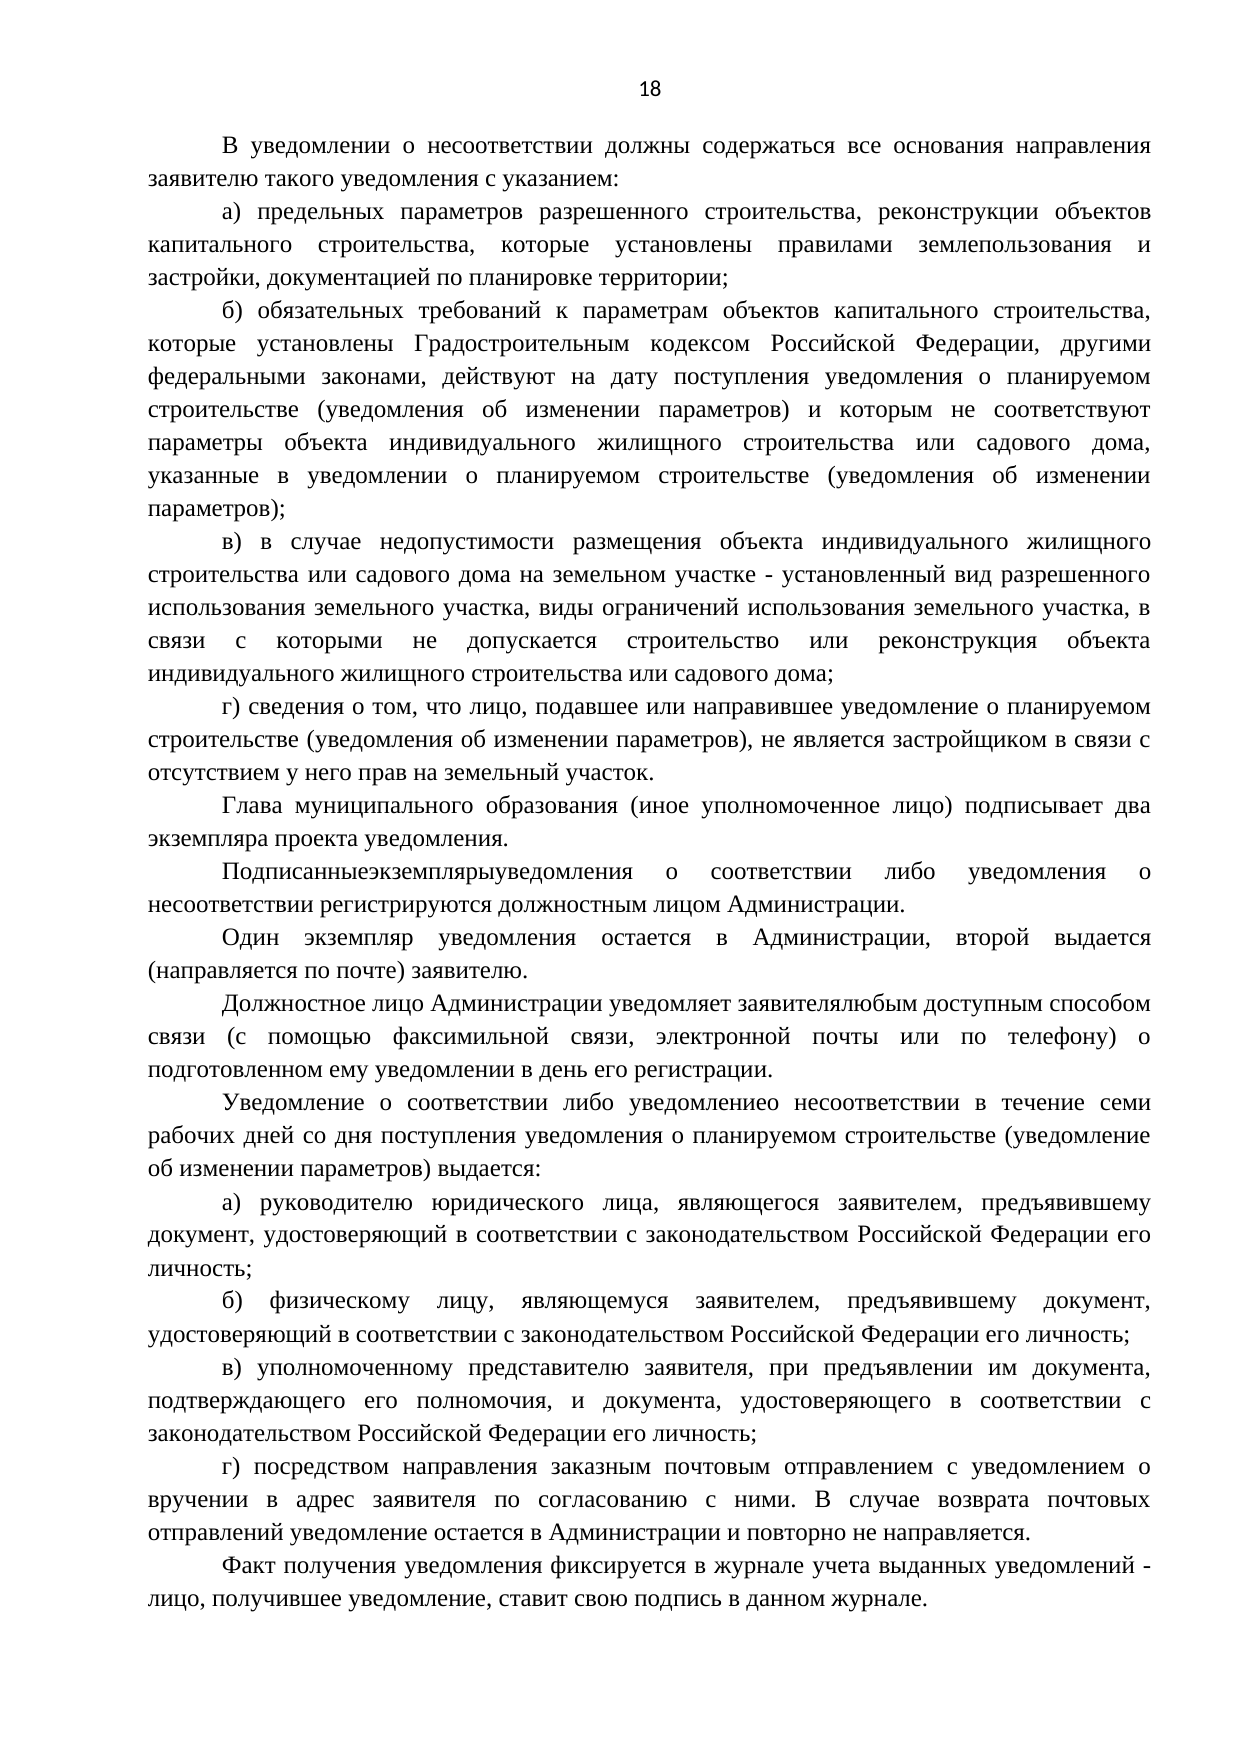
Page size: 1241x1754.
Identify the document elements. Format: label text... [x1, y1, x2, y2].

text в) уполномоченному представителю заявителя, при предъявлении им документа, подтверждающего его полномочия, и документа, удостоверяющего в соответствии с законодательством Российской Федерации его личность; [148, 1352, 1152, 1446]
text Подписанныеэкземплярыуведомления о соответствии либо уведомления о несоответствии регистрируются должностным лицом Администрации. [148, 856, 1152, 918]
text а) предельных параметров разрешенного строительства, реконструкции объектов капитального строительства, которые установлены правилами землепользования и застройки, документацией по планировке территории; [148, 196, 1152, 291]
text б) физическому лицу, являющемуся заявителем, предъявившему документ, удостоверяющий в соответствии с законодательством Российской Федерации его личность; [148, 1286, 1152, 1347]
text г) сведения о том, что лицо, подавшее или направившее уведомление о планируемом строительстве (уведомления об изменении параметров), не является застройщиком в связи с отсутствием у него прав на земельный участок. [148, 691, 1152, 786]
text Глава муниципального образования (иное уполномоченное лицо) подписывает два экземпляра проекта уведомления. [148, 790, 1152, 852]
text г) посредством направления заказным почтовым отправлением с уведомлением о вручении в адрес заявителя по согласованию с ними. В случае возврата почтовых отправлений уведомление остается в Администрации и повторно не направляется. [148, 1451, 1152, 1546]
text Один экземпляр уведомления остается в Администрации, второй выдается (направляется по почте) заявителю. [148, 922, 1152, 984]
text б) обязательных требований к параметрам объектов капитального строительства, которые установлены Градостроительным кодексом Российской Федерации, другими федеральными законами, действуют на дату поступления уведомления о планируемом строительстве (уведомления об изменении параметров) и которым не соответствуют параметры объекта индивидуального жилищного строительства или садового дома, указанные в уведомлении о планируемом строительстве (уведомления об изменении параметров); [148, 295, 1152, 522]
text В уведомлении о несоответствии должны содержаться все основания направления заявителю такого уведомления с указанием: [148, 130, 1152, 192]
text Должностное лицо Администрации уведомляет заявителялюбым доступным способом связи (с помощью факсимильной связи, электронной почты или по телефону) о подготовленном ему уведомлении в день его регистрации. [148, 988, 1152, 1083]
text а) руководителю юридического лица, являющегося заявителем, предъявившему документ, удостоверяющий в соответствии с законодательством Российской Федерации его личность; [148, 1187, 1152, 1281]
text Уведомление о соответствии либо уведомлениео несоответствии в течение семи рабочих дней со дня поступления уведомления о планируемом строительстве (уведомление об изменении параметров) выдается: [148, 1087, 1152, 1182]
text Факт получения уведомления фиксируется в журнале учета выданных уведомлений - лицо, получившее уведомление, ставит свою подпись в данном журнале. [148, 1550, 1152, 1612]
text в) в случае недопустимости размещения объекта индивидуального жилищного строительства или садового дома на земельном участке - установленный вид разрешенного использования земельного участка, виды ограничений использования земельного участка, в связи с которыми не допускается строительство или реконструкция объекта индивидуального жилищного строительства или садового дома; [148, 526, 1152, 687]
